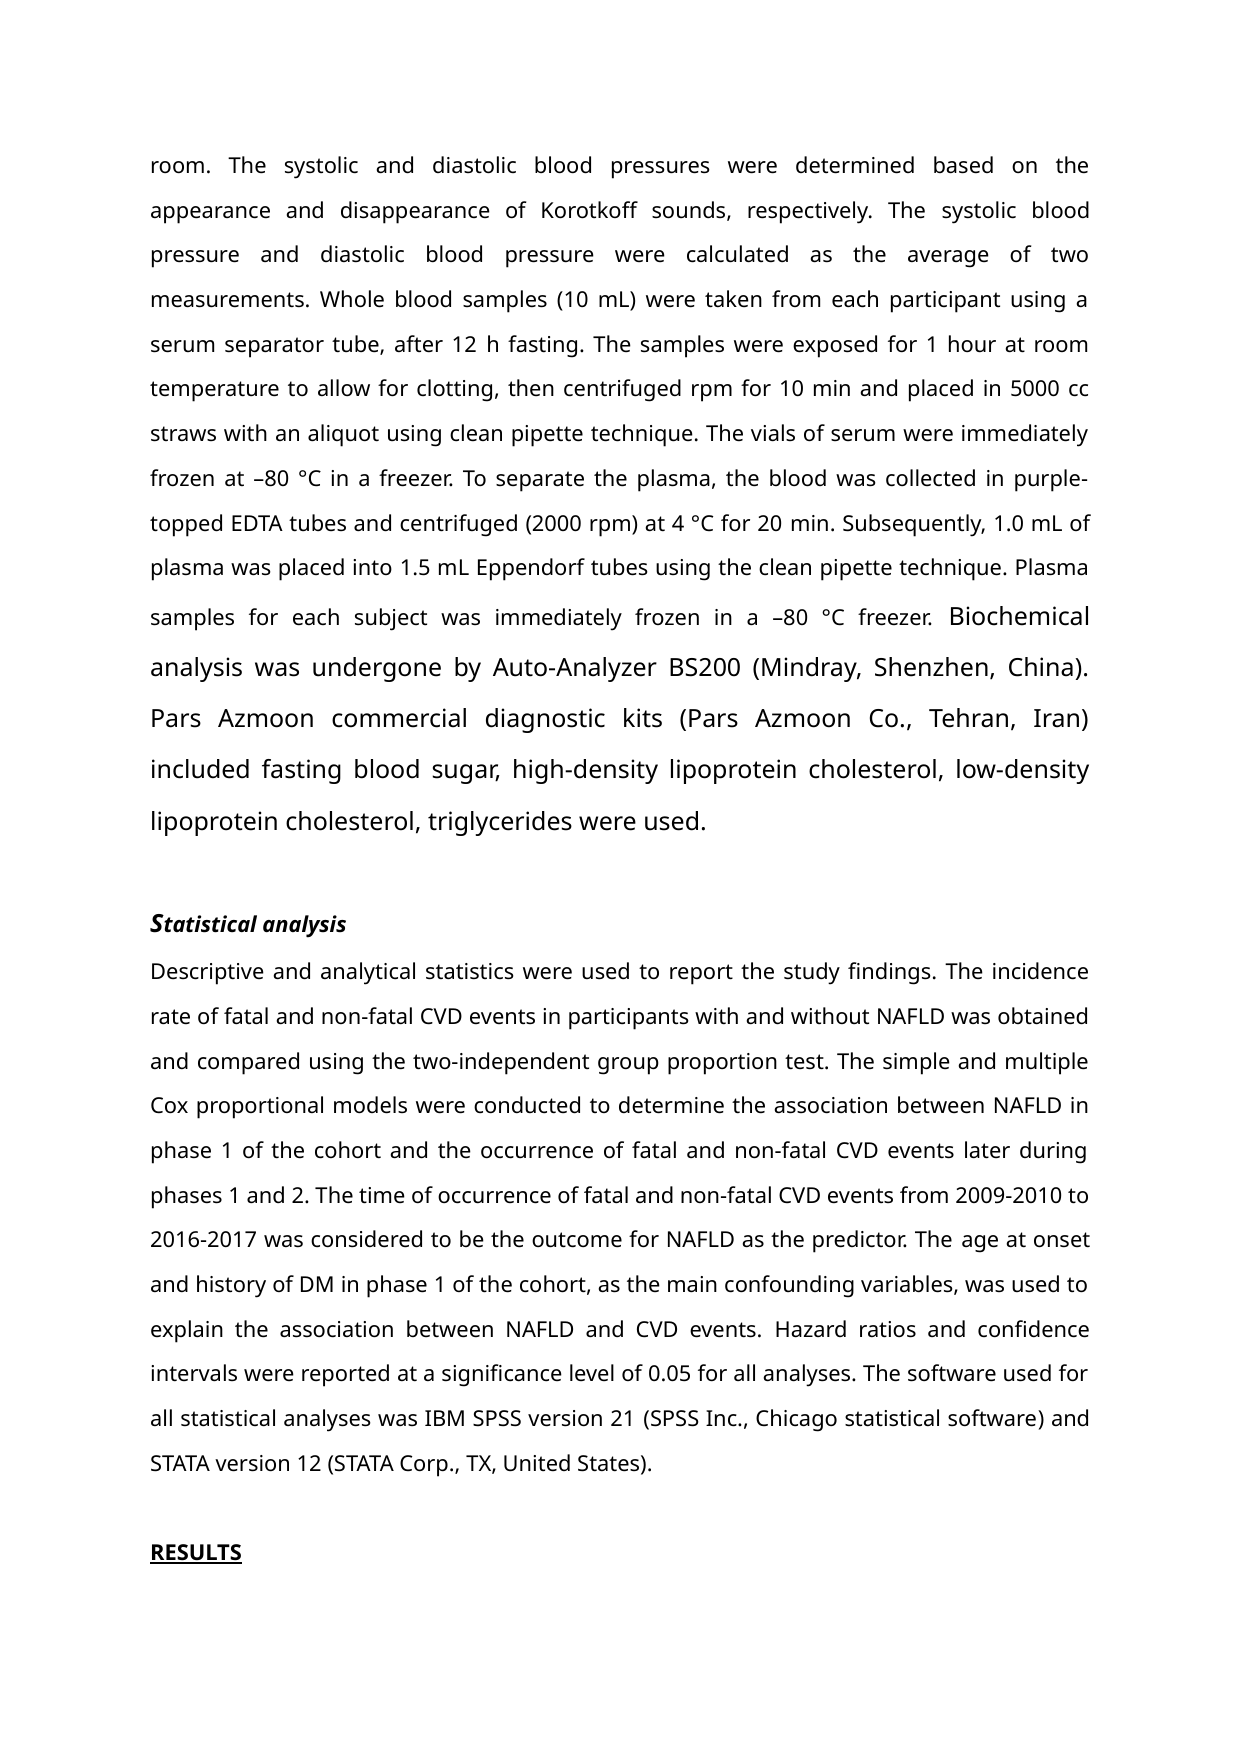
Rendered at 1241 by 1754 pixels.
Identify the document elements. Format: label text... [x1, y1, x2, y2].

text Descriptive and analytical statistics were used to report the study findings. The incidence rate of fatal and non-fatal CVD events in participants with and without NAFLD was obtained and compared using the two-independent group proportion test. The simple and multiple Cox proportional models were conducted to determine the association between NAFLD in phase 1 of the cohort and the occurrence of fatal and non-fatal CVD events later during phases 1 and 2. The time of occurrence of fatal and non-fatal CVD events from 2009-2010 to 2016-2017 was considered to be the outcome for NAFLD as the predictor. The age at onset and history of DM in phase 1 of the cohort, as the main confounding variables, was used to explain the association between NAFLD and CVD events. Hazard ratios and confidence intervals were reported at a significance level of 0.05 for all analyses. The software used for all statistical analyses was IBM SPSS version 21 (SPSS Inc., Chicago statistical software) and STATA version 12 (STATA Corp., Tx, United States). [150, 956, 1090, 1478]
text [150, 150, 1090, 837]
text Statistical analysis [150, 905, 1090, 939]
text RESULTS [150, 1537, 1090, 1567]
